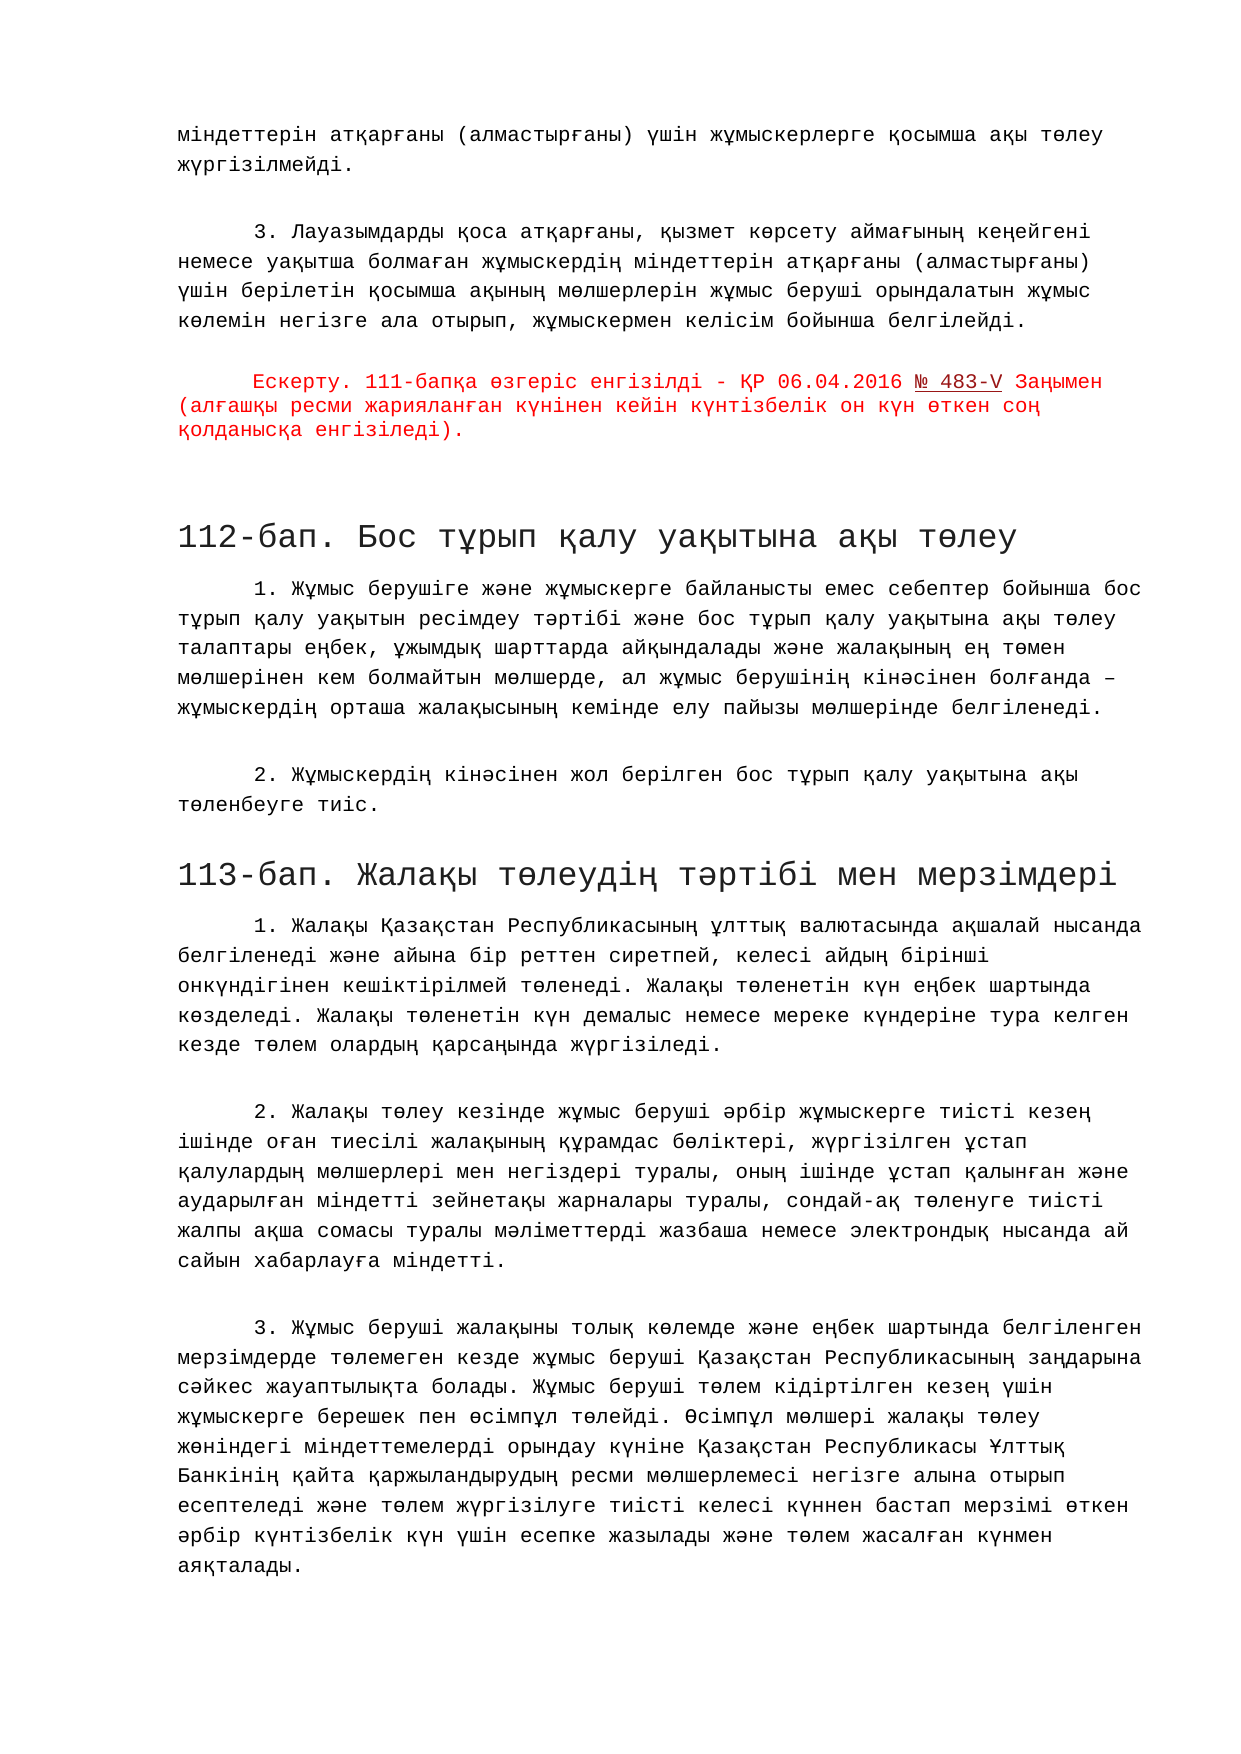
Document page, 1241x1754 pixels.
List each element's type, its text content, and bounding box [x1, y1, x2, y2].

text 113-бап. Жалақы төлеудің тәртібі мен мерзімдері [177, 855, 1152, 895]
text Ескерту. 111-бапқа өзгеріс енгізілді - ҚР 06.04.2016 № 483-V Заңымен (алғашқы ресми жарияланған күнінен кейін күнтізбелік он күн өткен соң қолданысқа енгізіледі). [177, 371, 1152, 494]
text 1. Жалақы Қазақстан Республикасының ұлттық валютасында ақшалай нысанда белгіленеді және айына бір реттен сиретпей, келесі айдың бірінші онкүндігінен кешіктірілмей төленеді. Жалақы төленетін күн еңбек шартында көзделеді. Жалақы төленетін күн демалыс немесе мереке күндеріне тура келген кезде төлем олардың қарсаңында жүргізіледі. [177, 909, 1152, 1058]
text 2. Жалақы төлеу кезінде жұмыс беруші әрбір жұмыскерге тиісті кезең ішінде оған тиесілі жалақының құрамдас бөліктері, жүргізілген ұстап қалулардың мөлшерлері мен негіздері туралы, оның ішінде ұстап қалынған және аударылған міндетті зейнетақы жарналары туралы, сондай-ақ төленуге тиісті жалпы ақша сомасы туралы мәліметтерді жазбаша немесе электрондық нысанда ай сайын хабарлауға міндетті. [177, 1095, 1152, 1273]
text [177, 118, 1152, 177]
text 2. Жұмыскердің кінәсінен жол берілген бос тұрып қалу уақытына ақы төленбеуге тиіс. [177, 758, 1152, 817]
text 112-бап. Бос тұрып қалу уақытына ақы төлеу [177, 517, 1152, 558]
text 1. Жұмыс берушіге және жұмыскерге байланысты емес себептер бойынша бос тұрып қалу уақытын ресімдеу тәртібі және бос тұрып қалу уақытына ақы төлеу талаптары еңбек, ұжымдық шарттарда айқындалады және жалақының ең төмен мөлшерінен кем болмайтын мөлшерде, ал жұмыс берушінің кінәсінен болғанда – жұмыскердің орташа жалақысының кемінде елу пайызы мөлшерінде белгіленеді. [177, 572, 1152, 720]
text 3. Лауазымдарды қоса атқарғаны, қызмет көрсету аймағының кеңейгені немесе уақытша болмаған жұмыскердің міндеттерін атқарғаны (алмастырғаны) үшін берілетін қосымша ақының мөлшерлерін жұмыс беруші орындалатын жұмыс көлемін негізге ала отырып, жұмыскермен келісім бойынша белгілейді. [177, 215, 1152, 334]
text 3. Жұмыс беруші жалақыны толық көлемде және еңбек шартында белгіленген мерзімдерде төлемеген кезде жұмыс беруші Қазақстан Республикасының заңдарына сәйкес жауаптылықта болады. Жұмыс беруші төлем кідіртілген кезең үшін жұмыскерге берешек пен өсімпұл төлейді. Өсімпұл мөлшері жалақы төлеу жөніндегі міндеттемелерді орындау күніне Қазақстан Республикасы Ұлттық Банкінің қайта қаржыландырудың ресми мөлшерлемесі негізге алына отырып есептеледі және төлем жүргізілуге тиісті келесі күннен бастап мерзімі өткен әрбір күнтізбелік күн үшін есепке жазылады және төлем жасалған күнмен аяқталады. [177, 1311, 1152, 1578]
